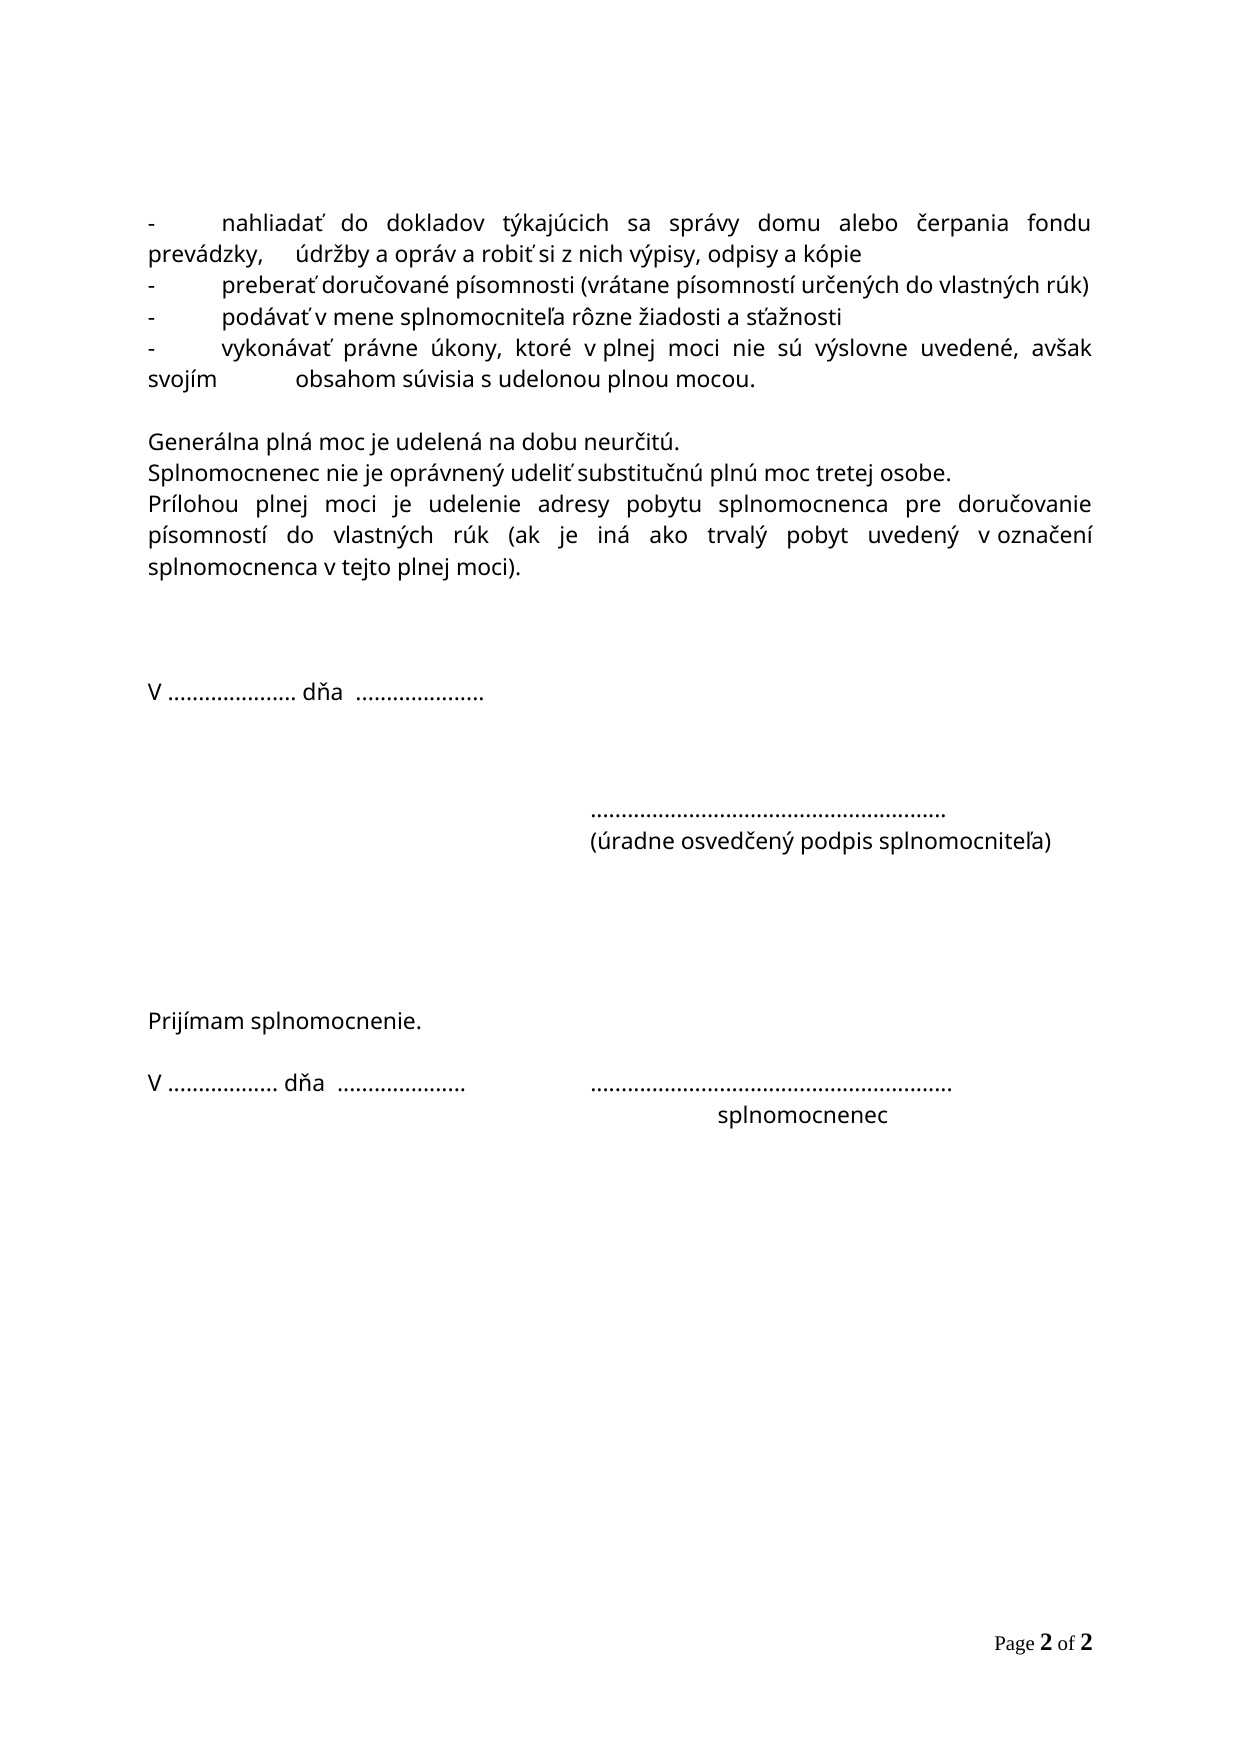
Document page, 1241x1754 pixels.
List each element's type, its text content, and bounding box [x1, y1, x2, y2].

text - vykonávať právne úkony, ktoré v plnej moci nie sú výslovne uvedené, avšak svojím obsahom súvisia s udelonou plnou mocou. [148, 332, 1092, 394]
text Prijímam splnomocnenie. [148, 1005, 1092, 1036]
text - nahliadať do dokladov týkajúcich sa správy domu alebo čerpania fondu prevádzky, údržby a opráv a robiť si z nich výpisy, odpisy a kópie [148, 207, 1092, 269]
text - podávať v mene splnomocniteľa rôzne žiadosti a sťažnosti [148, 301, 1092, 332]
text - preberať doručované písomnosti (vrátane písomností určených do vlastných rúk) [148, 269, 1092, 301]
text V .................. dňa ..................... ........................................................... [148, 1067, 1092, 1099]
text .......................................................... [148, 793, 1092, 824]
text (úradne osvedčený podpis splnomocniteľa) [148, 824, 1092, 856]
text V ..................... dňa ..................... [148, 676, 1092, 707]
text splnomocnenec [148, 1099, 1092, 1130]
text Splnomocnenec nie je oprávnený udeliť substitučnú plnú moc tretej osobe. [148, 457, 1092, 488]
text Prílohou plnej moci je udelenie adresy pobytu splnomocnenca pre doručovanie písomností do vlastných rúk (ak je iná ako trvalý pobyt uvedený v označení splnomocnenca v tejto plnej moci). [148, 488, 1092, 582]
text Generálna plná moc je udelená na dobu neurčitú. [148, 426, 1092, 457]
